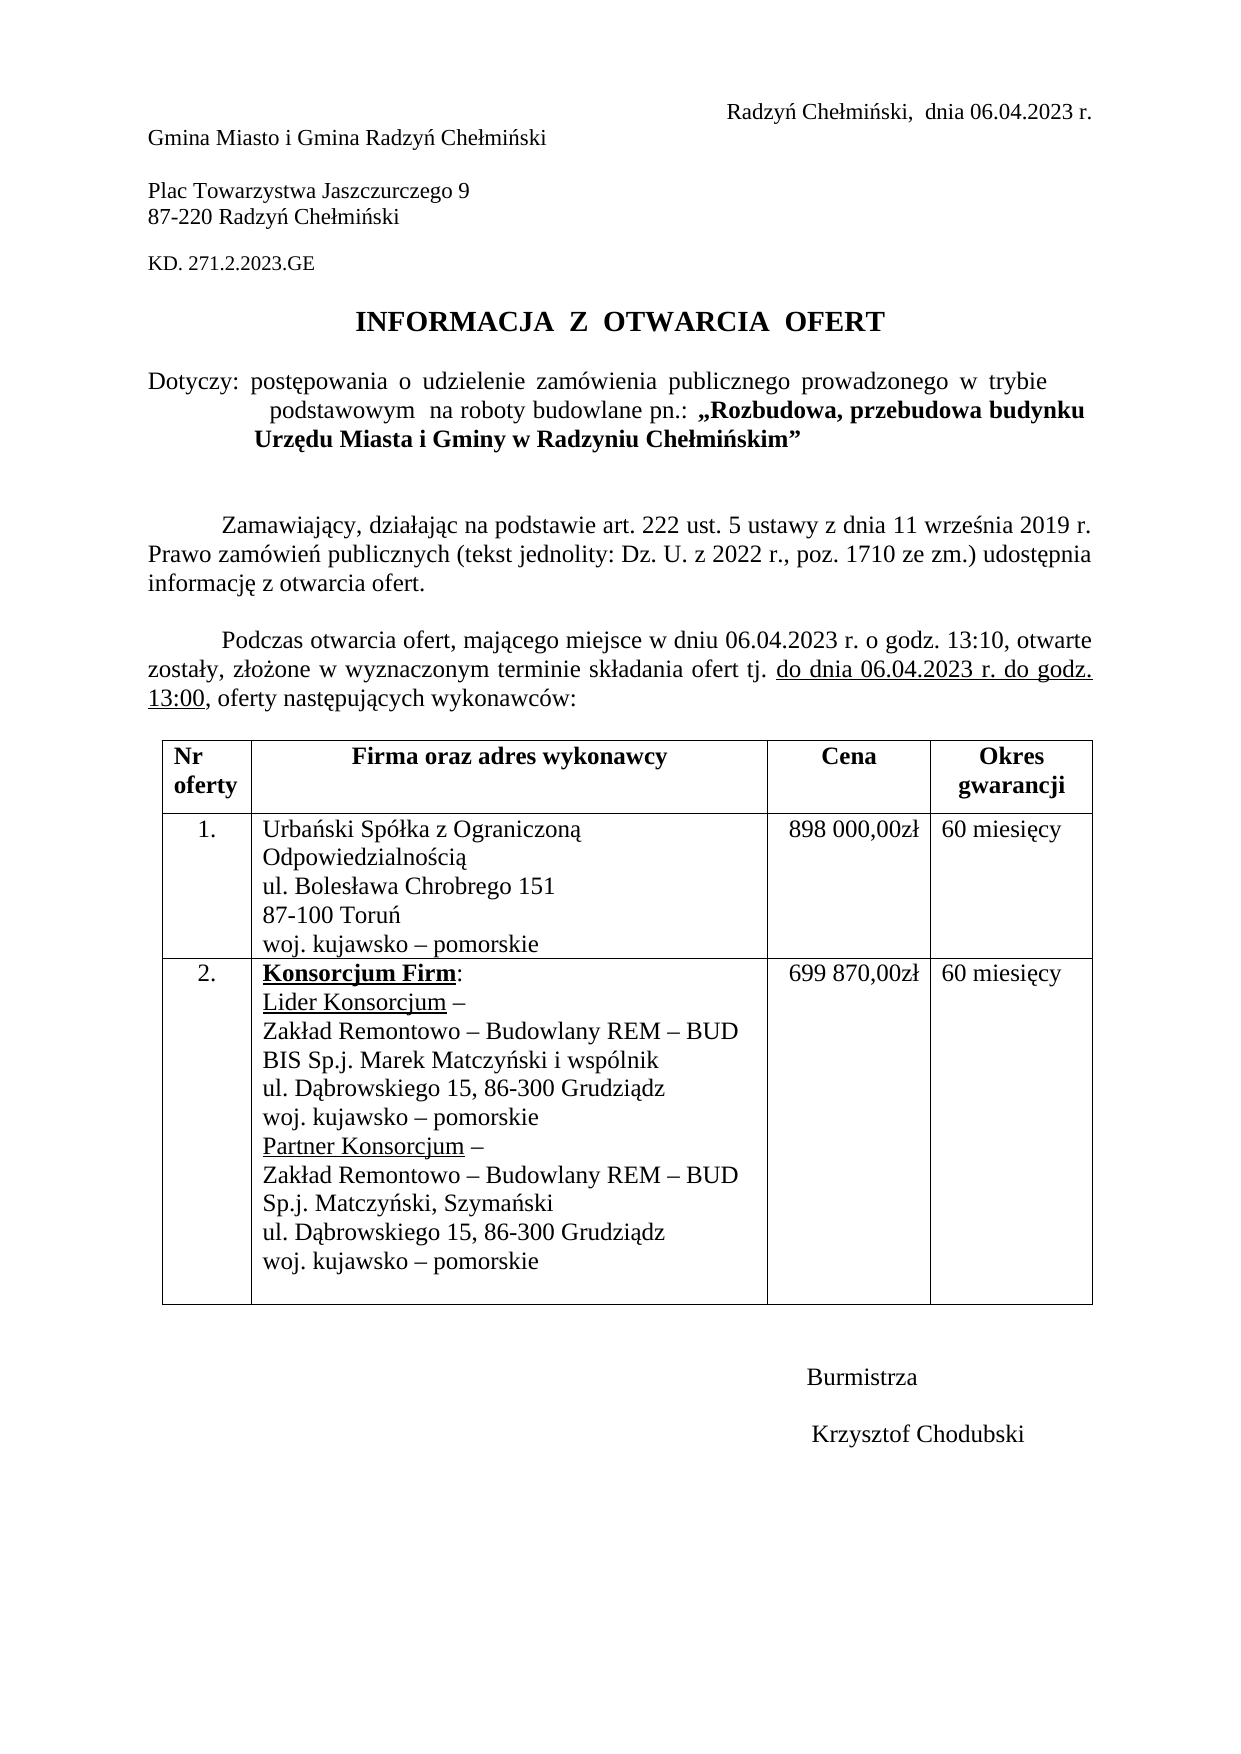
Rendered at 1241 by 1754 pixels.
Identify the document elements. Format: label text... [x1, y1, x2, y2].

text 87-220 Radzyń Chełmiński [148, 203, 1092, 230]
text Plac Towarzystwa Jaszczurczego 9 [148, 177, 1092, 203]
table_cell 60 miesięcy [931, 814, 1092, 957]
text INFORMACJA Z OTWARCIA OFERT [148, 304, 1092, 338]
table_cell 699 870,00zł [768, 959, 930, 1303]
table_header Okres gwarancji [931, 741, 1092, 813]
text Podczas otwarcia ofert, mającego miejsce w dniu 06.04.2023 r. o godz. 13:10, otwarte zostały, złożone w wyznaczonym terminie składania ofert tj. do dnia 06.04.2023 r. do godz. 13:00, oferty następujących wykonawców: [148, 625, 1092, 711]
text Gmina Miasto i Gmina Radzyń Chełmiński [148, 124, 1092, 151]
text Dotyczy: postępowania o udzielenie zamówienia publicznego prowadzonego w trybie podstawowym na roboty budowlane pn.: „Rozbudowa, przebudowa budynku Urzędu Miasta i Gminy w Radzyniu Chełmińskim” [148, 366, 1092, 453]
table_cell Urbański Spółka z Ograniczoną Odpowiedzialnością ul. Bolesława Chrobrego 151 87-100 Toruń woj. kujawsko – pomorskie [252, 814, 767, 957]
table_header Firma oraz adres wykonawcy [252, 741, 767, 813]
table_header Nr oferty [163, 741, 251, 813]
table_cell Konsorcjum Firm: Lider Konsorcjum – Zakład Remontowo – Budowlany REM – BUD BIS Sp.j. Marek Matczyński i wspólnik ul. Dąbrowskiego 15, 86-300 Grudziądz woj. kujawsko – pomorskie Partner Konsorcjum – Zakład Remontowo – Budowlany REM – BUD Sp.j. Matczyński, Szymański ul. Dąbrowskiego 15, 86-300 Grudziądz woj. kujawsko – pomorskie [252, 959, 767, 1303]
table_cell 2. [163, 959, 251, 1303]
table_cell 898 000,00zł [768, 814, 930, 957]
table_cell 1. [163, 814, 251, 957]
table_cell 60 miesięcy [931, 959, 1092, 1303]
text KD. 271.2.2023.GE [148, 251, 1092, 275]
text Radzyń Chełmiński, dnia 06.04.2023 r. [148, 98, 1092, 124]
table_header Cena [768, 741, 930, 813]
text Burmistrza [148, 1362, 1092, 1391]
text Zamawiający, działając na podstawie art. 222 ust. 5 ustawy z dnia 11 września 2019 r. Prawo zamówień publicznych (tekst jednolity: Dz. U. z 2022 r., poz. 1710 ze zm.) udostępnia informację z otwarcia ofert. [148, 510, 1092, 596]
text Krzysztof Chodubski [148, 1419, 1092, 1448]
